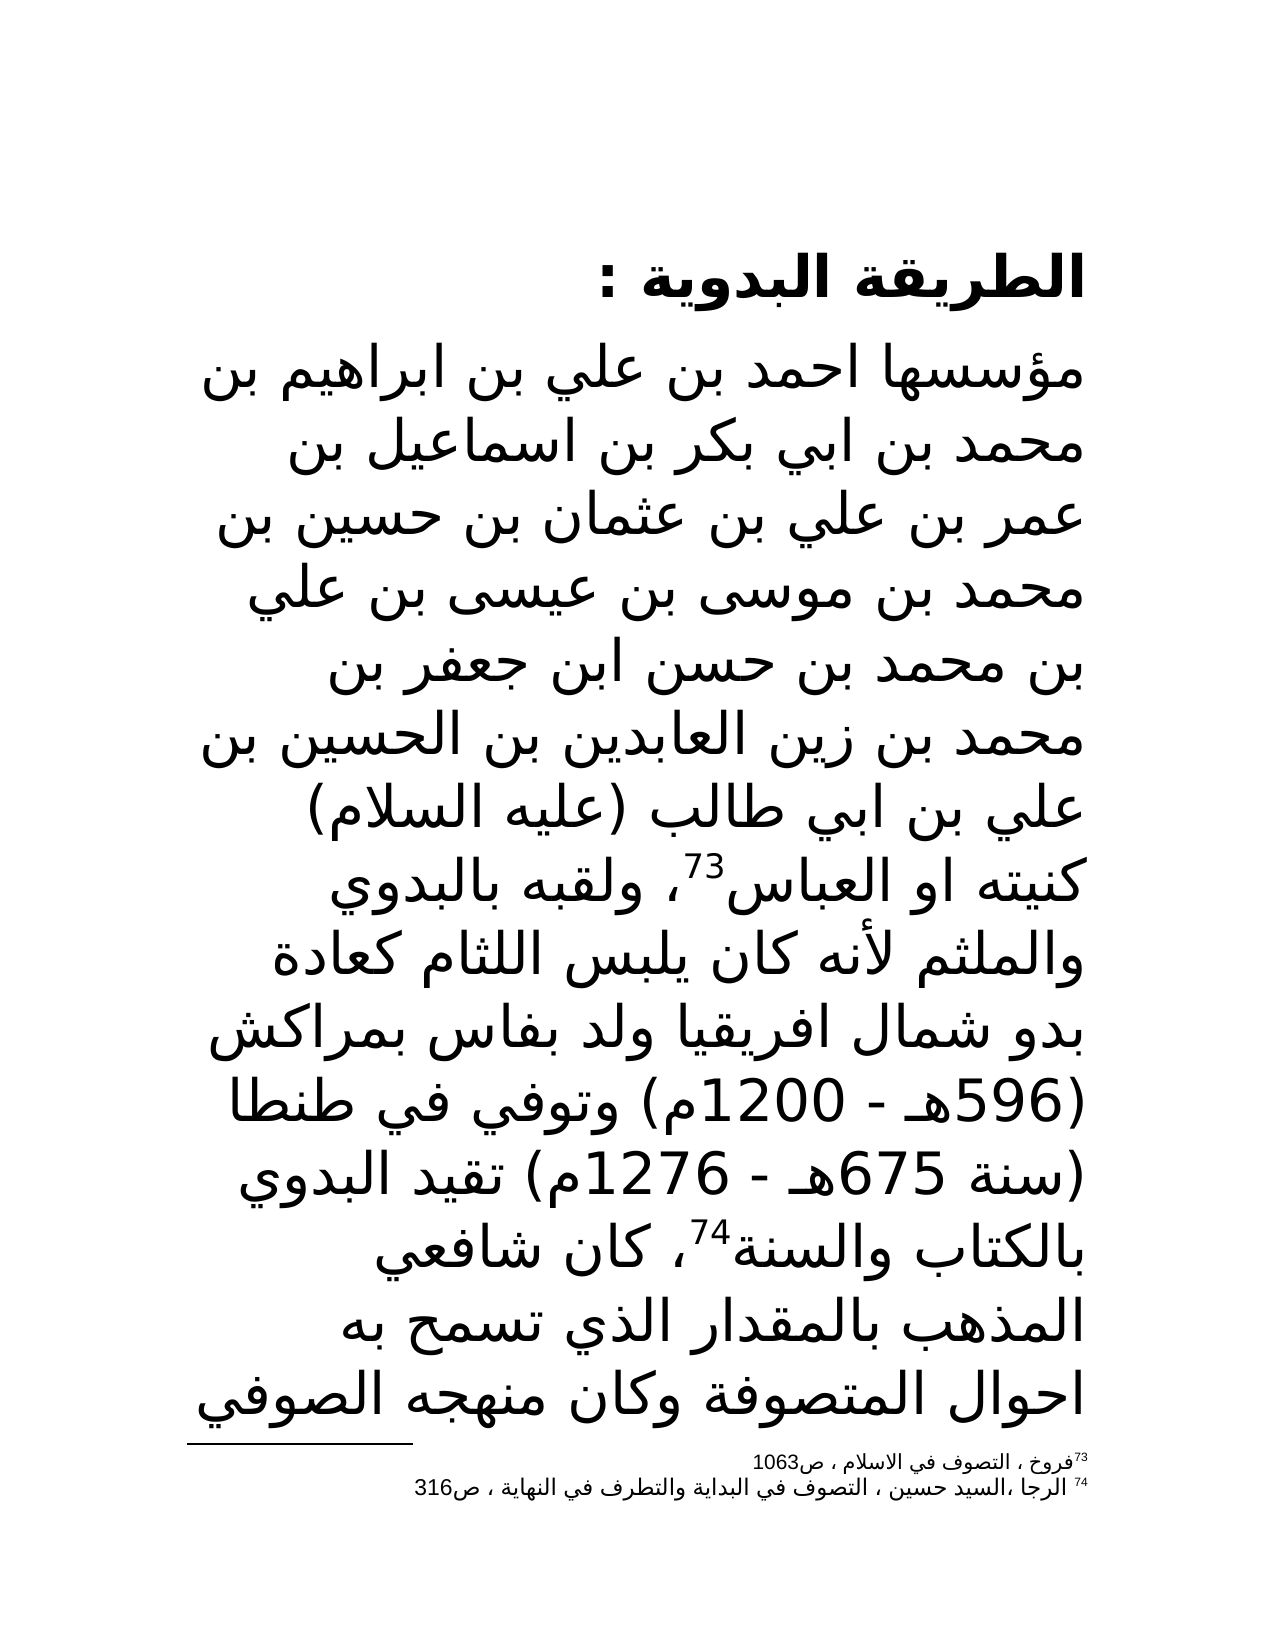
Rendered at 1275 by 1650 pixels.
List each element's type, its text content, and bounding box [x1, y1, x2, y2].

text الطريقة البدوية : [187, 243, 1087, 311]
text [187, 333, 1087, 1428]
